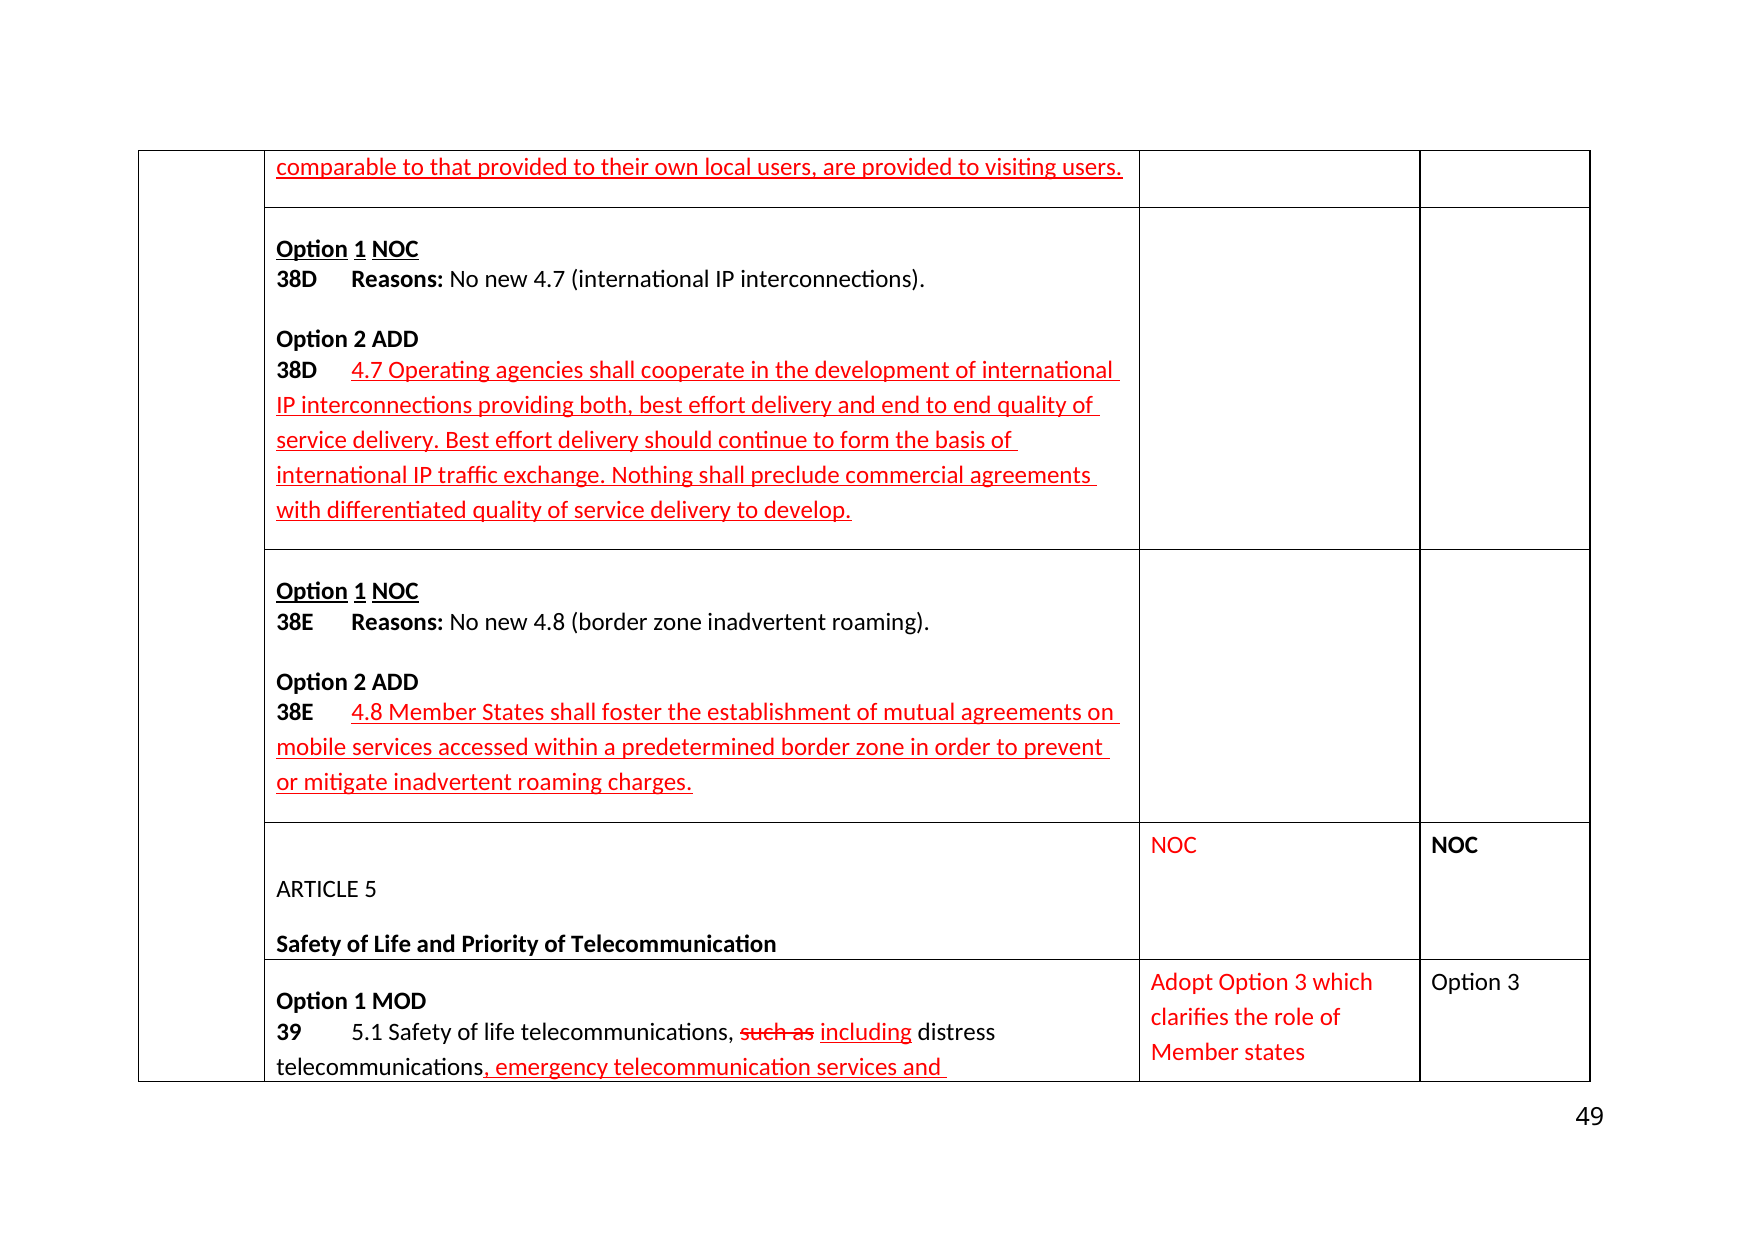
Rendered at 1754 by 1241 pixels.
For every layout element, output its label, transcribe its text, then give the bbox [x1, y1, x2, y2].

table_cell Option 1 NOC 38D Reasons: No new 4.7 (international IP interconnections). Option 2 ADD 38D 4.7 Operating agencies shall cooperate in the development of international IP interconnections providing both, best effort delivery and end to end quality of service delivery. Best effort delivery should continue to form the basis of international IP traffic exchange. Nothing shall preclude commercial agreements with differentiated quality of service delivery to develop. [265, 208, 1139, 549]
table_cell NOC [1140, 823, 1419, 959]
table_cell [1140, 960, 1419, 1081]
table_cell [1421, 208, 1589, 549]
table_cell [1140, 550, 1419, 822]
table_cell [1421, 550, 1589, 822]
table_cell [1421, 151, 1589, 207]
table_cell Option 3 [1421, 960, 1589, 1081]
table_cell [265, 960, 1139, 1081]
table_cell Article 5 Safety of Life and Priority of Telecommunication [265, 823, 1139, 959]
table_cell Option 1 NOC 38E Reasons: No new 4.8 (border zone inadvertent roaming). Option 2 ADD 38E 4.8 Member States shall foster the establishment of mutual agreements on mobile services accessed within a predetermined border zone in order to prevent or mitigate inadvertent roaming charges. [265, 550, 1139, 822]
table_cell NOC [1421, 823, 1589, 959]
table_cell [1140, 151, 1419, 207]
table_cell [265, 151, 1139, 207]
table_cell [1140, 208, 1419, 549]
